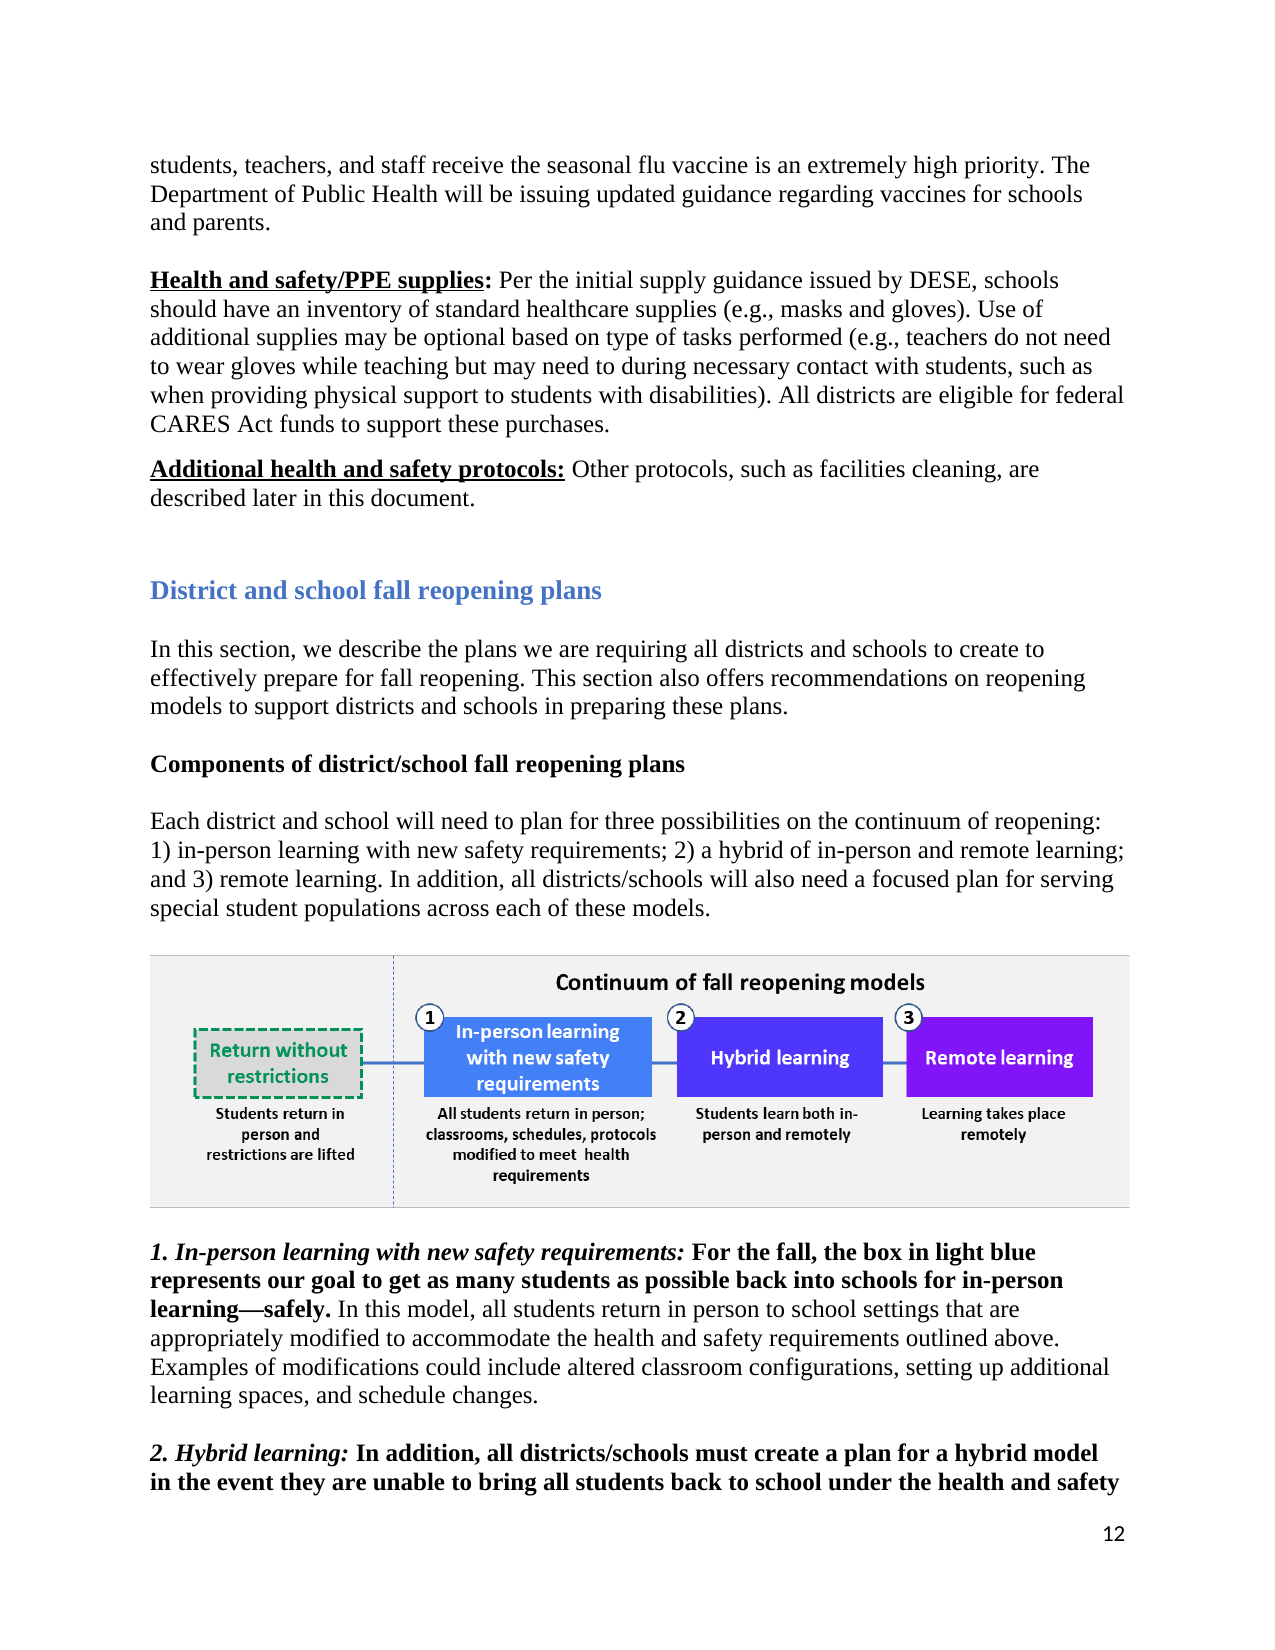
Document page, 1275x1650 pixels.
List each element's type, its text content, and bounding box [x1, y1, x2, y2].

text Additional health and safety protocols: Other protocols, such as facilities cleaning, are described later in this document. [150, 454, 1125, 512]
text District and school fall reopening plans [150, 574, 1125, 605]
text Health and safety/PPE supplies: Per the initial supply guidance issued by DESE, schools should have an inventory of standard healthcare supplies (e.g., masks and gloves). Use of additional supplies may be optional based on type of tasks performed (e.g., teachers do not need to wear gloves while teaching but may need to during necessary contact with students, such as when providing physical support to students with disabilities). All districts are eligible for federal CARES Act funds to support these purchases. [150, 265, 1125, 437]
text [150, 150, 1125, 236]
text Components of district/school fall reopening plans [150, 749, 1125, 778]
picture [150, 947, 1130, 1208]
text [150, 1438, 1125, 1496]
text Each district and school will need to plan for three possibilities on the continuum of reopening: 1) in-person learning with new safety requirements; 2) a hybrid of in-person and remote learning; and 3) remote learning. In addition, all districts/schools will also need a focused plan for serving special student populations across each of these models. [150, 806, 1125, 921]
text 1. In-person learning with new safety requirements: For the fall, the box in light blue represents our goal to get as many students as possible back into schools for in-person learning—safely. In this model, all students return in person to school settings that are appropriately modified to accommodate the health and safety requirements outlined above. Examples of modifications could include altered classroom configurations, setting up additional learning spaces, and schedule changes. [150, 1237, 1125, 1409]
text In this section, we describe the plans we are requiring all districts and schools to create to effectively prepare for fall reopening. This section also offers recommendations on reopening models to support districts and schools in preparing these plans. [150, 634, 1125, 720]
